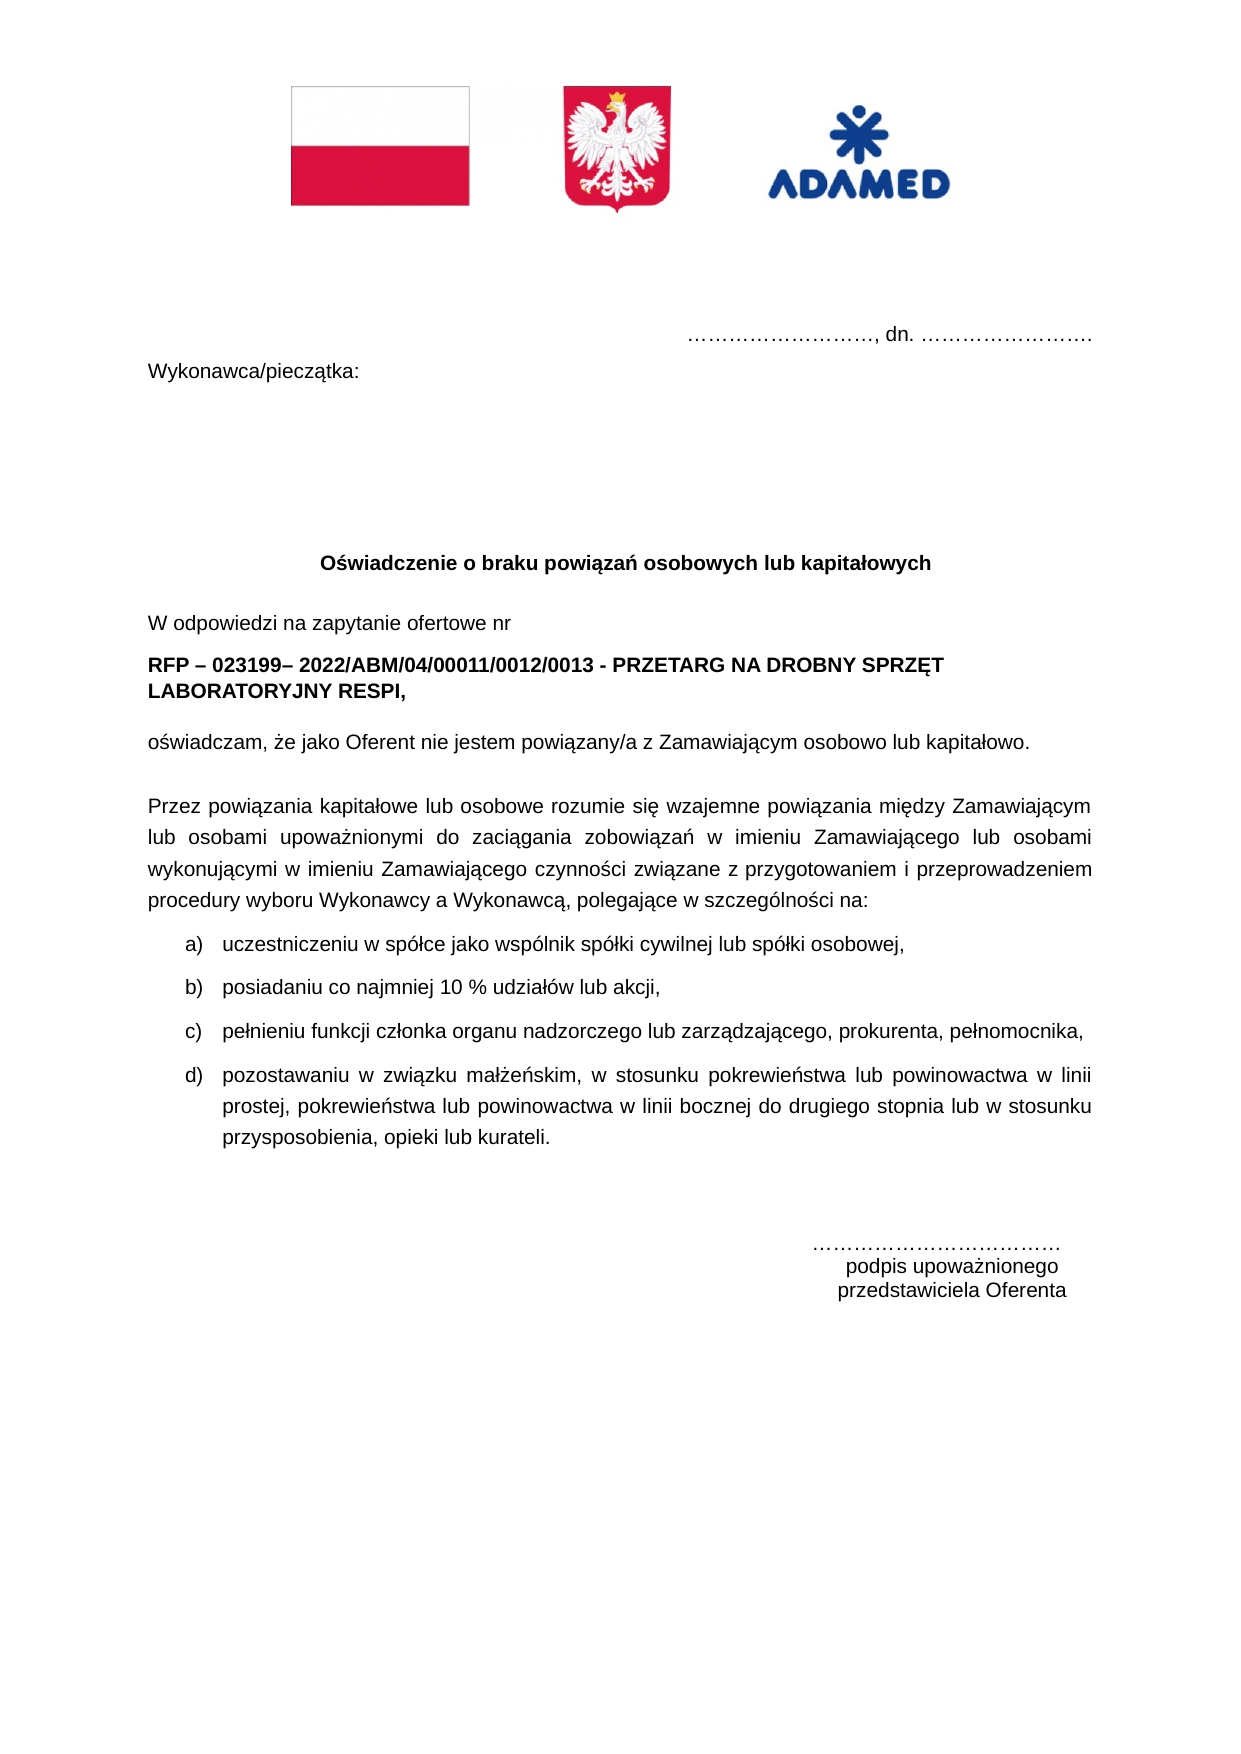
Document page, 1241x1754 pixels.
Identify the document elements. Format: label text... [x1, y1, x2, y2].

list posiadaniu co najmniej 10 % udziałów lub akcji, [185, 968, 1093, 999]
list pełnieniu funkcji członka organu nadzorczego lub zarządzającego, prokurenta, pełnomocnika, [185, 1012, 1093, 1043]
text RFP – 023199– 2022/ABM/04/00011/0012/0013 - PRZETARG NA DROBNY SPRZĘT LABORATORYJNY RESPI, [148, 653, 1093, 703]
list Przez powiązania kapitałowe lub osobowe rozumie się wzajemne powiązania między Zamawiającym lub osobami upoważnionymi do zaciągania zobowiązań w imieniu Zamawiającego lub osobami wykonującymi w imieniu Zamawiającego czynności związane z przygotowaniem i przeprowadzeniem procedury wyboru Wykonawcy a Wykonawcą, polegające w szczególności na: [148, 787, 1093, 912]
text Oświadczenie o braku powiązań osobowych lub kapitałowych [148, 550, 1093, 574]
list podpis upoważnionego przedstawiciela Oferenta [811, 1254, 1093, 1302]
list pozostawaniu w związku małżeńskim, w stosunku pokrewieństwa lub powinowactwa w linii prostej, pokrewieństwa lub powinowactwa w linii bocznej do drugiego stopnia lub w stosunku przysposobienia, opieki lub kurateli. [185, 1055, 1093, 1149]
list Wykonawca/pieczątka: [148, 359, 1093, 383]
text W odpowiedzi na zapytanie ofertowe nr [148, 611, 1093, 635]
picture [265, 73, 975, 231]
list ………………………, dn. ……………………. [148, 315, 1093, 346]
list uczestniczeniu w spółce jako wspólnik spółki cywilnej lub spółki osobowej, [185, 924, 1093, 955]
text oświadczam, że jako Oferent nie jestem powiązany/a z Zamawiającym osobowo lub kapitałowo. [148, 730, 1093, 754]
list ……………………………… [811, 1230, 1093, 1254]
